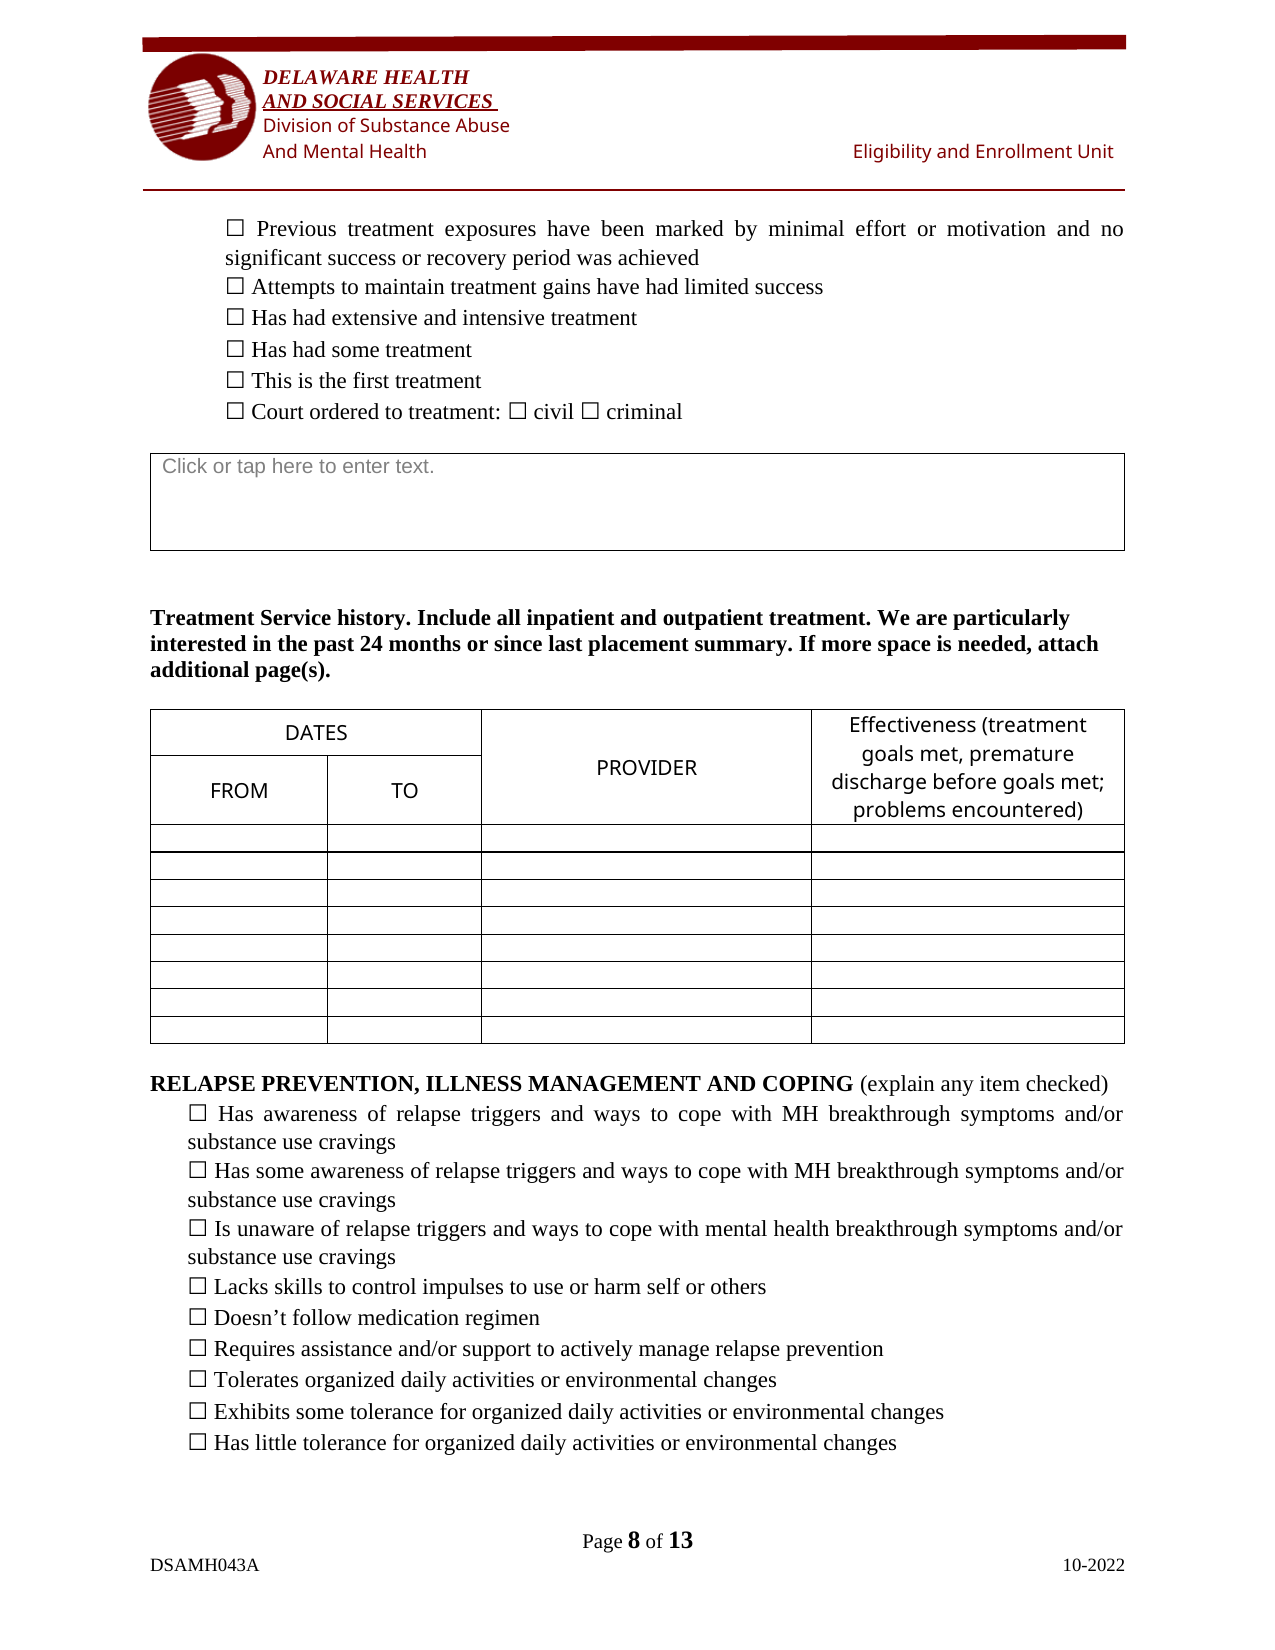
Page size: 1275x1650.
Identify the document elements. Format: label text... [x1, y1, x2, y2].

title RELAPSE PREVENTION, ILLNESS MANAGEMENT AND COPING (explain any item checked) [150, 1071, 1125, 1097]
picture [145, 51, 259, 163]
title Has some awareness of relapse triggers and ways to cope with MH breakthrough symptoms and/or substance use cravings [187, 1154, 1125, 1212]
title Is unaware of relapse triggers and ways to cope with mental health breakthrough symptoms and/or substance use cravings [187, 1212, 1125, 1270]
title Has had extensive and intensive treatment [225, 301, 1125, 332]
title Exhibits some tolerance for organized daily activities or environmental changes [187, 1395, 1125, 1426]
title Lacks skills to control impulses to use or harm self or others [187, 1270, 1125, 1301]
title Has awareness of relapse triggers and ways to cope with MH breakthrough symptoms and/or substance use cravings [187, 1097, 1125, 1154]
title This is the first treatment [225, 364, 1125, 395]
title Court ordered to treatment: civil criminal [225, 395, 1125, 426]
title Tolerates organized daily activities or environmental changes [187, 1363, 1125, 1395]
title Attempts to maintain treatment gains have had limited success [225, 270, 1125, 301]
title Previous treatment exposures have been marked by minimal effort or motivation and no significant success or recovery period was achieved [225, 212, 1125, 270]
title Requires assistance and/or support to actively manage relapse prevention [187, 1332, 1125, 1363]
title Has had some treatment [225, 332, 1125, 364]
title Doesn’t follow medication regimen [187, 1301, 1125, 1332]
title Has little tolerance for organized daily activities or environmental changes [187, 1426, 1125, 1457]
text Treatment Service history. Include all inpatient and outpatient treatment. We are particularly interested in the past 24 months or since last placement summary. If more space is needed, attach additional page(s). [150, 604, 1125, 683]
